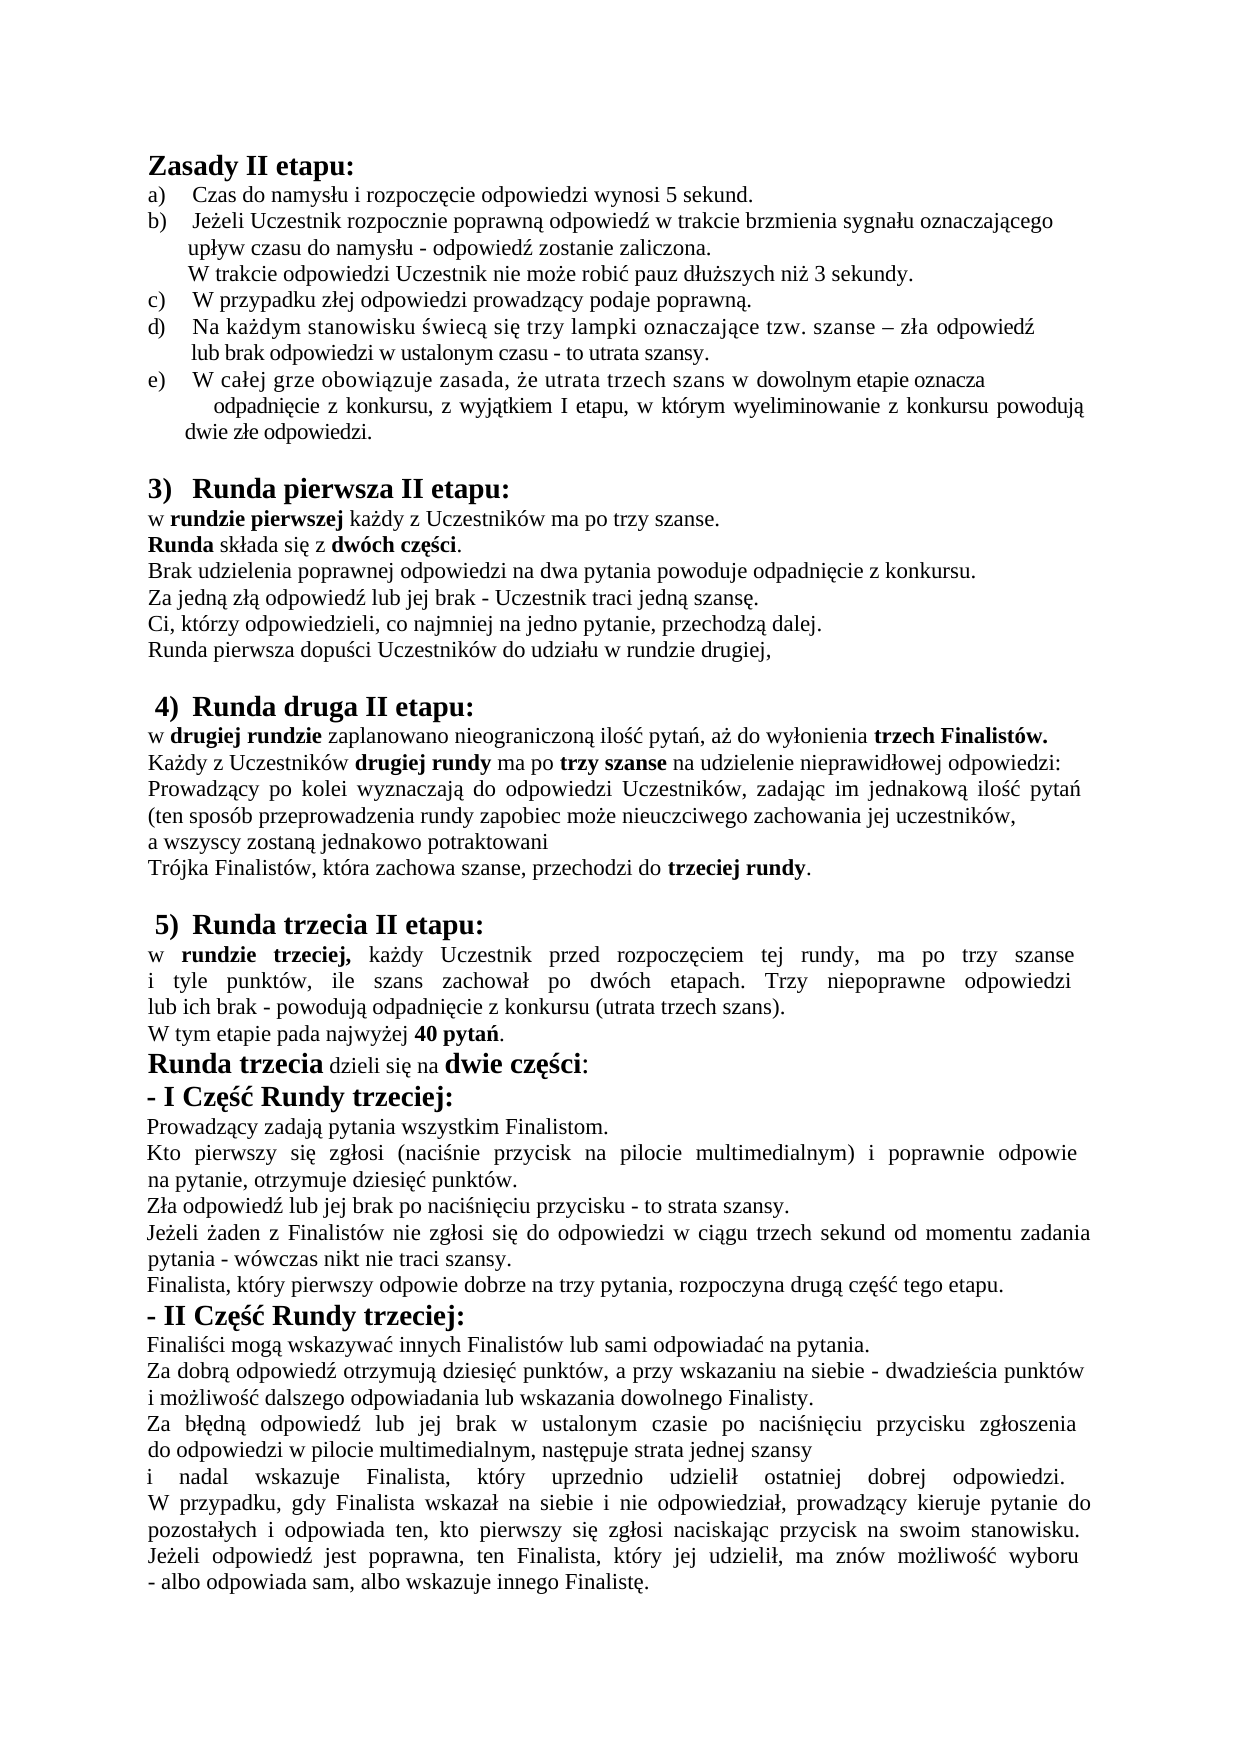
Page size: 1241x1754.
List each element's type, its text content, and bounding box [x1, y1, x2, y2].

list Runda pierwsza II etapu: [148, 471, 1093, 504]
list Runda druga II etapu: [154, 689, 1093, 723]
list Runda trzecia II etapu: [154, 907, 1093, 941]
list a wszyscy zostaną jednakowo potraktowani [148, 828, 1093, 854]
list Finalista, który pierwszy odpowie dobrze na trzy pytania, rozpoczyna drugą część tego etapu. [146, 1271, 1093, 1298]
list Za błędną odpowiedź lub jej brak w ustalonym czasie po naciśnięciu przycisku zgłoszenia do odpowiedzi w pilocie multimedialnym, następuje strata jednej szansy [146, 1410, 1093, 1463]
list Na każdym stanowisku świecą się trzy lampki oznaczające tzw. szanse – zła odpowiedź lub brak odpowiedzi w ustalonym czasu - to utrata szansy. [148, 313, 1093, 366]
list Finaliści mogą wskazywać innych Finalistów lub sami odpowiadać na pytania. [146, 1331, 1093, 1357]
list W całej grze obowiązuje zasada, że utrata trzech szans w dowolnym etapie oznacza [148, 366, 1093, 392]
list - I Część Rundy trzeciej: [146, 1079, 1093, 1113]
list Każdy z Uczestników drugiej rundy ma po trzy szanse na udzielenie nieprawidłowej odpowiedzi: [148, 749, 1093, 775]
list w rundzie pierwszej każdy z Uczestników ma po trzy szanse. [148, 504, 1093, 531]
list Kto pierwszy się zgłosi (naciśnie przycisk na pilocie multimedialnym) i poprawnie odpowie na pytanie, otrzymuje dziesięć punktów. [146, 1139, 1093, 1192]
list w rundzie trzeciej, każdy Uczestnik przed rozpoczęciem tej rundy, ma po trzy szanse i tyle punktów, ile szans zachował po dwóch etapach. Trzy niepoprawne odpowiedzi lub ich brak - powodują odpadnięcie z konkursu (utrata trzech szans). [148, 941, 1093, 1020]
list Runda pierwsza dopuści Uczestników do udziału w rundzie drugiej, [148, 636, 1093, 663]
text Zasady II etapu: [148, 148, 1093, 181]
list Za dobrą odpowiedź otrzymują dziesięć punktów, a przy wskazaniu na siebie - dwadzieścia punktów i możliwość dalszego odpowiadania lub wskazania dowolnego Finalisty. [146, 1357, 1093, 1410]
list Jeżeli Uczestnik rozpocznie poprawną odpowiedź w trakcie brzmienia sygnału oznaczającego [148, 207, 1093, 234]
list i nadal wskazuje Finalista, który uprzednio udzielił ostatniej dobrej odpowiedzi. W przypadku, gdy Finalista wskazał na siebie i nie odpowiedział, prowadzący kieruje pytanie do pozostałych i odpowiada ten, kto pierwszy się zgłosi naciskając przycisk na swoim stanowisku. Jeżeli odpowiedź jest poprawna, ten Finalista, który jej udzielił, ma znów możliwość wyboru - albo odpowiada sam, albo wskazuje innego Finalistę. [146, 1463, 1093, 1595]
list Jeżeli żaden z Finalistów nie zgłosi się do odpowiedzi w ciągu trzech sekund od momentu zadania pytania - wówczas nikt nie traci szansy. [146, 1218, 1093, 1271]
list Trójka Finalistów, która zachowa szanse, przechodzi do trzeciej rundy. [148, 854, 1093, 881]
list Zła odpowiedź lub jej brak po naciśnięciu przycisku - to strata szansy. [146, 1192, 1093, 1218]
list upływ czasu do namysłu - odpowiedź zostanie zaliczona. [148, 234, 1093, 260]
list Brak udzielenia poprawnej odpowiedzi na dwa pytania powoduje odpadnięcie z konkursu. [148, 557, 1093, 584]
list Czas do namysłu i rozpoczęcie odpowiedzi wynosi 5 sekund. [148, 181, 1093, 207]
list W przypadku złej odpowiedzi prowadzący podaje poprawną. [148, 287, 1093, 313]
list W trakcie odpowiedzi Uczestnik nie może robić pauz dłuższych niż 3 sekundy. [148, 260, 1093, 287]
text odpadnięcie z konkursu, z wyjątkiem I etapu, w którym wyeliminowanie z konkursu powodują dwie złe odpowiedzi. [148, 392, 1093, 445]
text Runda trzecia dzieli się na dwie części: [148, 1046, 1093, 1079]
list w drugiej rundzie zaplanowano nieograniczoną ilość pytań, aż do wyłonienia trzech Finalistów. [148, 723, 1093, 749]
list Ci, którzy odpowiedzieli, co najmniej na jedno pytanie, przechodzą dalej. [148, 610, 1093, 636]
list W tym etapie pada najwyżej 40 pytań. [148, 1020, 1093, 1046]
list Runda składa się z dwóch części. [148, 531, 1093, 557]
list - II Część Rundy trzeciej: [146, 1298, 1093, 1331]
list Prowadzący zadają pytania wszystkim Finalistom. [146, 1113, 1093, 1139]
list Prowadzący po kolei wyznaczają do odpowiedzi Uczestników, zadając im jednakową ilość pytań (ten sposób przeprowadzenia rundy zapobiec może nieuczciwego zachowania jej uczestników, [148, 775, 1093, 828]
list Za jedną złą odpowiedź lub jej brak - Uczestnik traci jedną szansę. [148, 584, 1093, 610]
